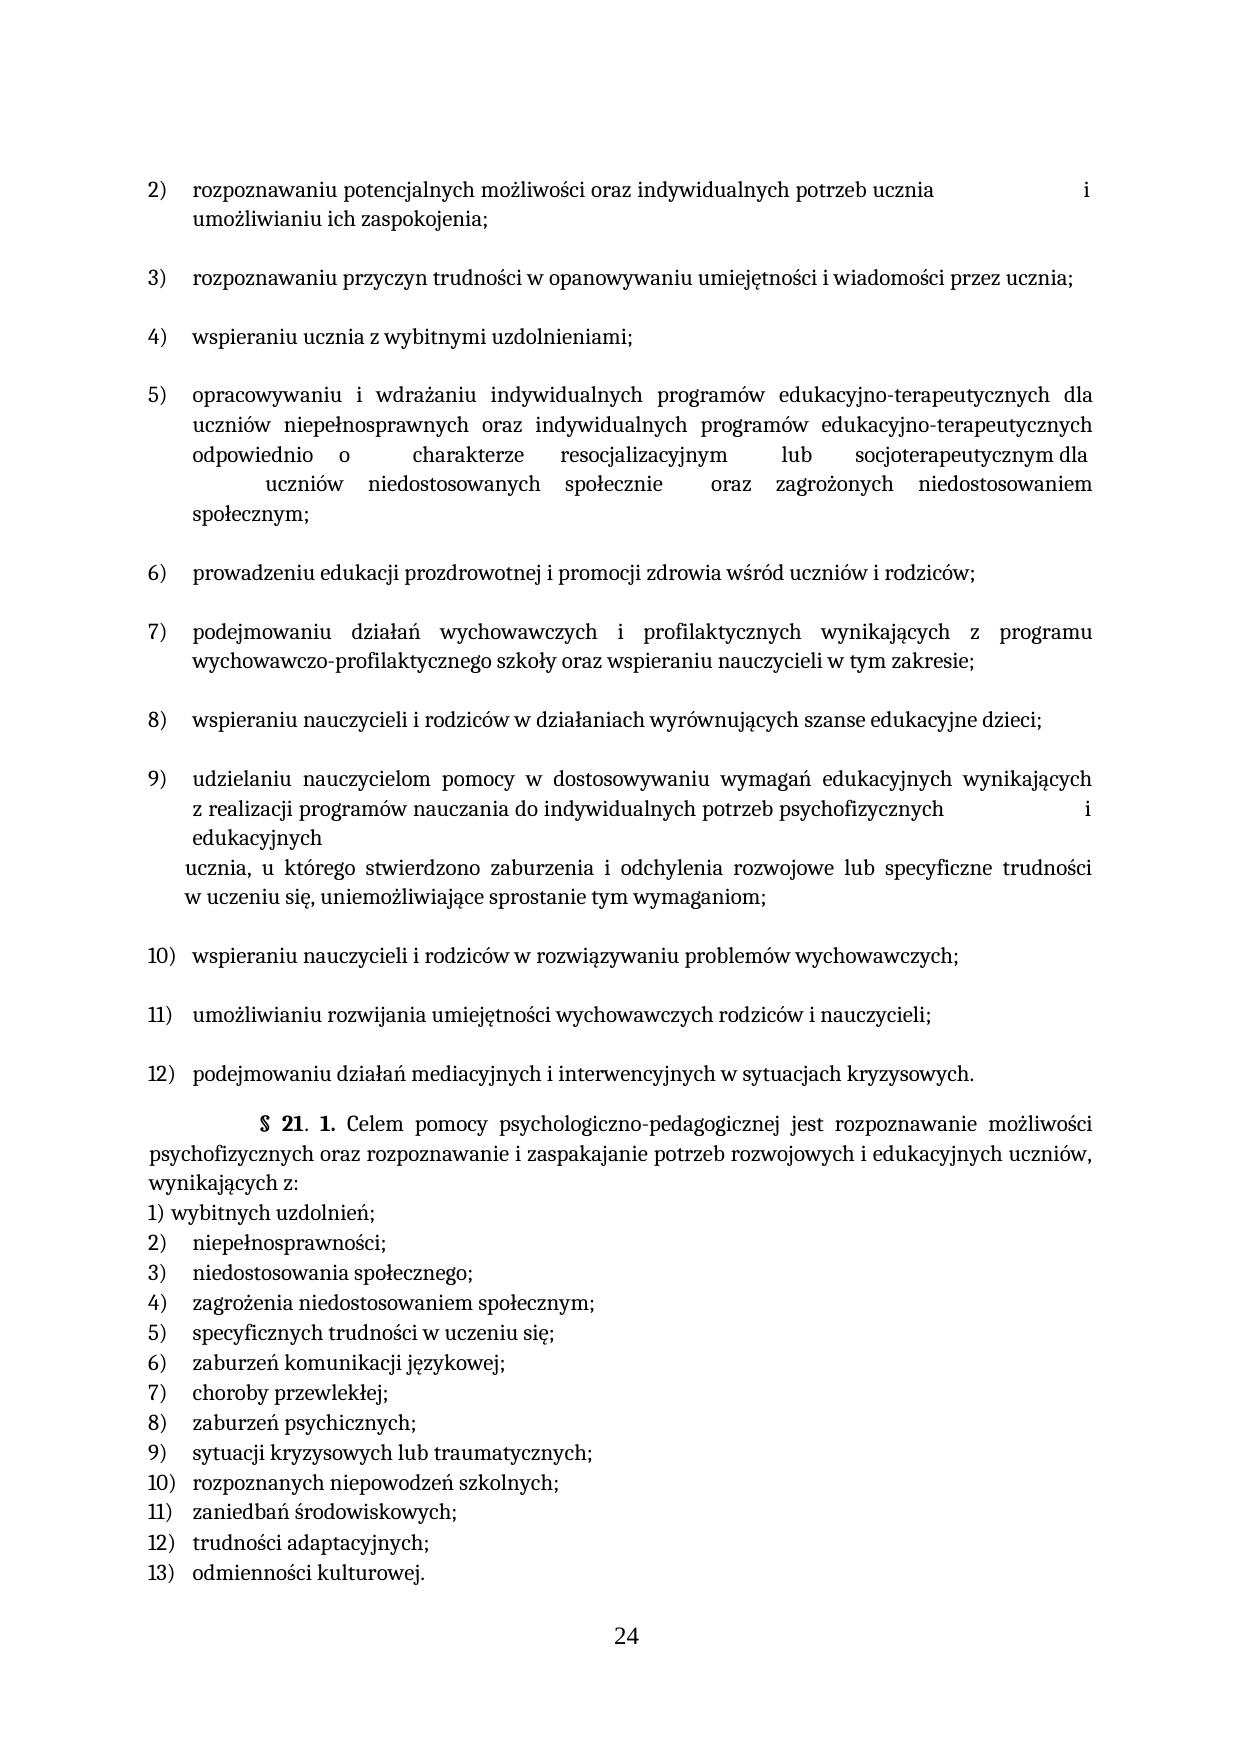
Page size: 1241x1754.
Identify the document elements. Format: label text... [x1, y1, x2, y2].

list wspieraniu nauczycieli i rodziców w działaniach wyrównujących szanse edukacyjne dzieci; [148, 707, 1093, 733]
list odmienności kulturowej. [148, 1559, 1093, 1586]
list umożliwianiu rozwijania umiejętności wychowawczych rodziców i nauczycieli; [148, 1001, 1093, 1028]
list rozpoznawaniu potencjalnych możliwości oraz indywidualnych potrzeb ucznia i umożliwianiu ich zaspokojenia; [148, 177, 1093, 232]
list choroby przewlekłej; [148, 1379, 1093, 1406]
text § 21. 1. Celem pomocy psychologiczno-pedagogicznej jest rozpoznawanie możliwości psychofizycznych oraz rozpoznawanie i zaspakajanie potrzeb rozwojowych i edukacyjnych uczniów, wynikających z: [148, 1111, 1093, 1197]
list wspieraniu ucznia z wybitnymi uzdolnieniami; [148, 323, 1093, 350]
list trudności adaptacyjnych; [148, 1529, 1093, 1556]
text 1) wybitnych uzdolnień; [148, 1200, 1093, 1226]
list zaburzeń komunikacji językowej; [148, 1350, 1093, 1376]
list zaniedbań środowiskowych; [148, 1499, 1093, 1526]
list prowadzeniu edukacji prozdrowotnej i promocji zdrowia wśród uczniów i rodziców; [148, 560, 1093, 586]
list rozpoznawaniu przyczyn trudności w opanowywaniu umiejętności i wiadomości przez ucznia; [148, 265, 1093, 291]
list zaburzeń psychicznych; [148, 1409, 1093, 1436]
list opracowywaniu i wdrażaniu indywidualnych programów edukacyjno-terapeutycznych dla uczniów niepełnosprawnych oraz indywidualnych programów edukacyjno-terapeutycznych odpowiednio o charakterze resocjalizacyjnym lub socjoterapeutycznym dla uczniów niedostosowanych społecznie oraz zagrożonych niedostosowaniem społecznym; [148, 382, 1093, 527]
list zagrożenia niedostosowaniem społecznym; [148, 1290, 1093, 1316]
list wspieraniu nauczycieli i rodziców w rozwiązywaniu problemów wychowawczych; [148, 943, 1093, 969]
list sytuacji kryzysowych lub traumatycznych; [148, 1439, 1093, 1466]
list podejmowaniu działań mediacyjnych i interwencyjnych w sytuacjach kryzysowych. [148, 1060, 1093, 1087]
text ucznia, u którego stwierdzono zaburzenia i odchylenia rozwojowe lub specyficzne trudności w uczeniu się, uniemożliwiające sprostanie tym wymaganiom; [185, 855, 1093, 911]
list podejmowaniu działań wychowawczych i profilaktycznych wynikających z programu wychowawczo-profilaktycznego szkoły oraz wspieraniu nauczycieli w tym zakresie; [148, 618, 1093, 674]
list specyficznych trudności w uczeniu się; [148, 1320, 1093, 1346]
list niepełnosprawności; [148, 1230, 1093, 1256]
list niedostosowania społecznego; [148, 1260, 1093, 1286]
list rozpoznanych niepowodzeń szkolnych; [148, 1469, 1093, 1496]
list udzielaniu nauczycielom pomocy w dostosowywaniu wymagań edukacyjnych wynikających z realizacji programów nauczania do indywidualnych potrzeb psychofizycznych i edukacyjnych [148, 766, 1093, 851]
